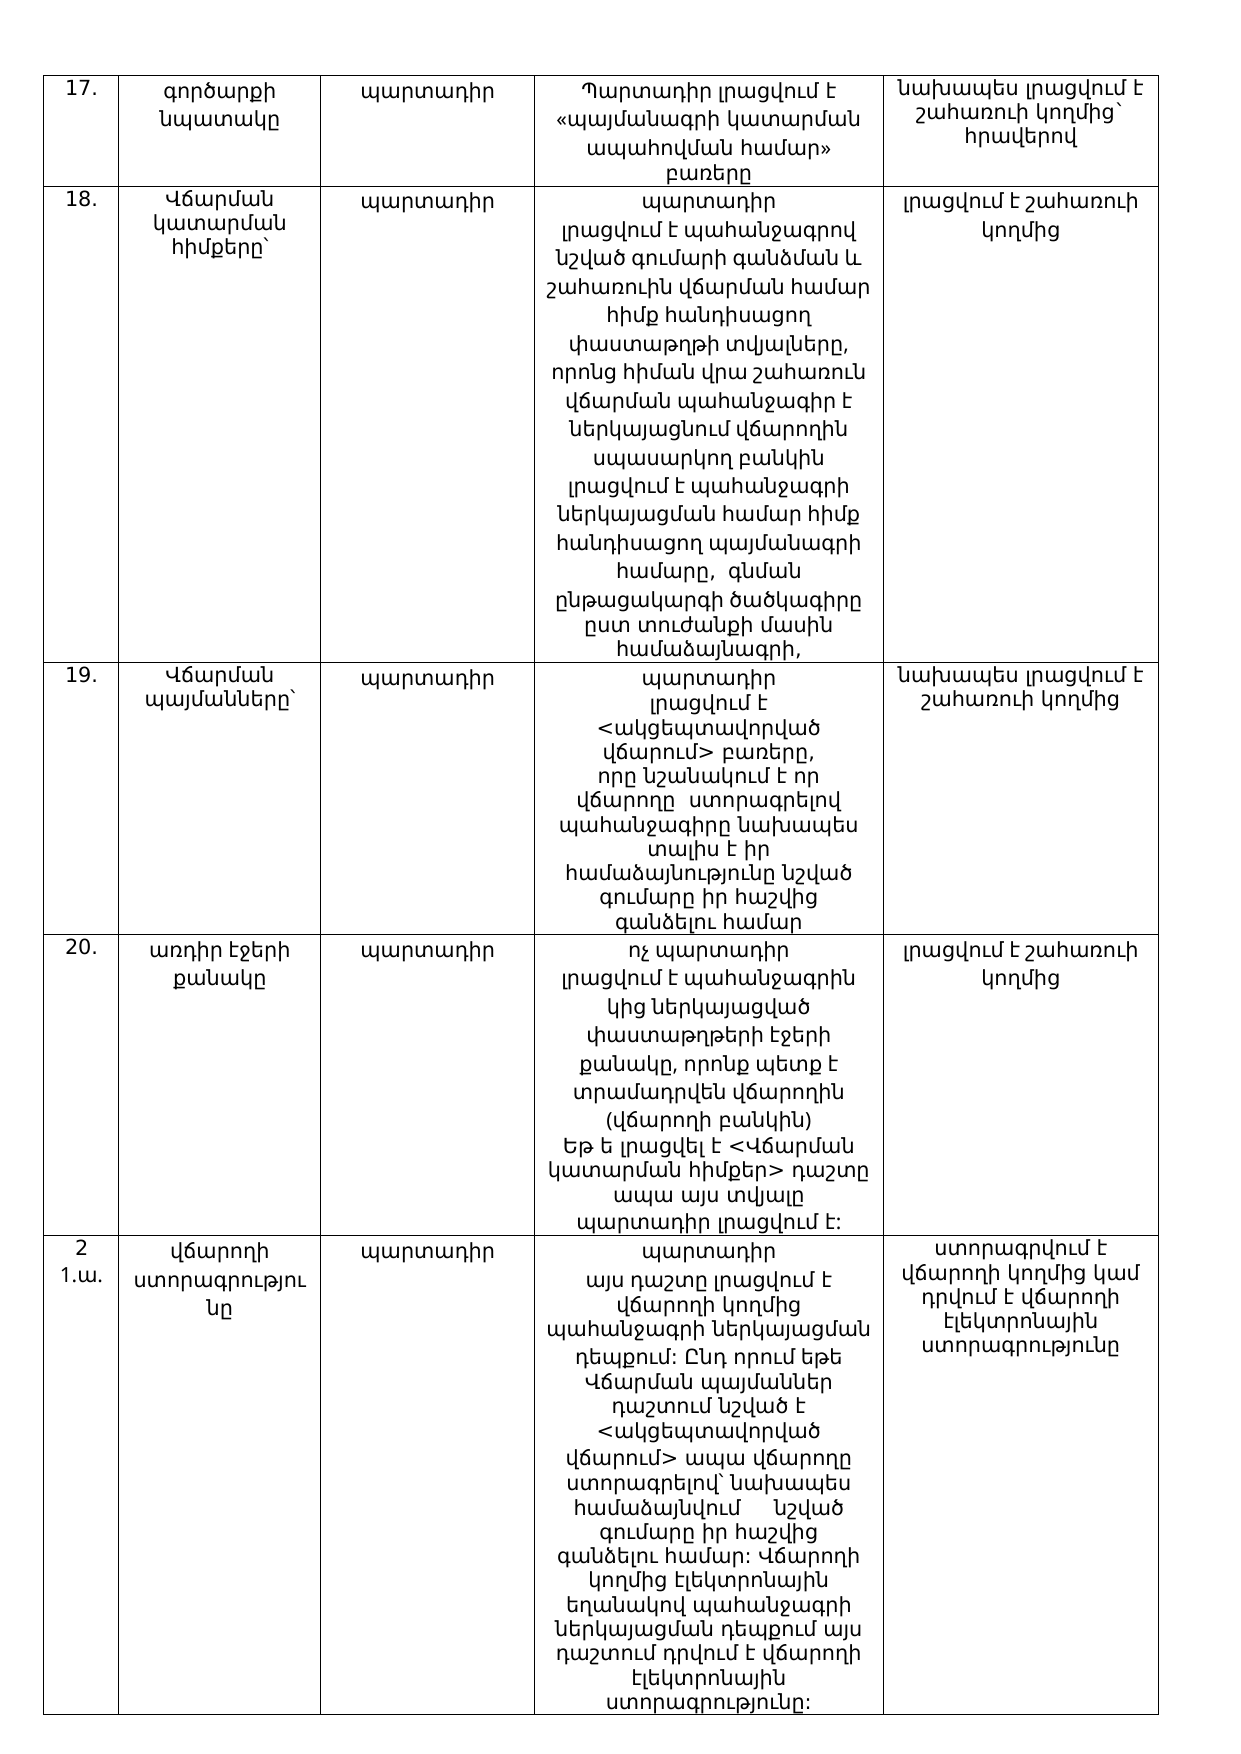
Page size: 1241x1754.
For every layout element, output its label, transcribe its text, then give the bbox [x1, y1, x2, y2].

table_cell լրացվում է շահառուի կողմից [884, 935, 1158, 1235]
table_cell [535, 1236, 883, 1714]
table_cell 20. [44, 935, 118, 1235]
table_cell պարտադիր [321, 187, 534, 662]
table_cell պարտադիր [321, 663, 534, 934]
table_cell 17. [44, 76, 118, 186]
table_cell 19. [44, 663, 118, 934]
table_cell Վճարման պայմանները՝ [119, 663, 320, 934]
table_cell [884, 1236, 1158, 1714]
table_cell պարտադիր [321, 935, 534, 1235]
table_cell պարտադիր լրացվում է <ակցեպտավորված վճարում> բառերը, որը նշանակում է որ վճարողը ստորագրելով պահանջագիրը նախապես տալիս է իր համաձայնությունը նշված գումարը իր հաշվից գանձելու համար [535, 663, 883, 934]
table_cell գործարքի նպատակը [119, 76, 320, 186]
table_cell Վճարման կատարման հիմքերը՝ [119, 187, 320, 662]
table_cell նախապես լրացվում է շահառուի կողմից [884, 663, 1158, 934]
table_cell ոչ պարտադիր լրացվում է պահանջագրին կից ներկայացված փաստաթղթերի էջերի քանակը, որոնք պետք է տրամադրվեն վճարողին (վճարողի բանկին) Եթ ե լրացվել է <Վճարման կատարման հիմքեր> դաշտը ապա այս տվյալը պարտադիր լրացվում է: [535, 935, 883, 1235]
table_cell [119, 1236, 320, 1714]
table_cell առդիր էջերի քանակը [119, 935, 320, 1235]
table_cell 21.ա. [44, 1236, 118, 1714]
table_cell 18. [44, 187, 118, 662]
table_cell պարտադիր [321, 76, 534, 186]
table_cell Պարտադիր լրացվում է «պայմանագրի կատարման ապահովման համար» բառերը [535, 76, 883, 186]
table_cell լրացվում է շահառուի կողմից [884, 187, 1158, 662]
table_cell պարտադիր լրացվում է պահանջագրով նշված գումարի գանձման և շահառուին վճարման համար հիմք հանդիսացող փաստաթղթի տվյալները, որոնց հիման վրա շահառուն վճարման պահանջագիր է ներկայացնում վճարողին սպասարկող բանկին լրացվում է պահանջագրի ներկայացման համար հիմք հանդիսացող պայմանագրի համարը, գնման ընթացակարգի ծածկագիրը ըստ տուժանքի մասին համաձայնագրի, [535, 187, 883, 662]
table_cell պարտադիր [321, 1236, 534, 1714]
table_cell նախապես լրացվում է շահառուի կողմից` հրավերով [884, 76, 1158, 186]
